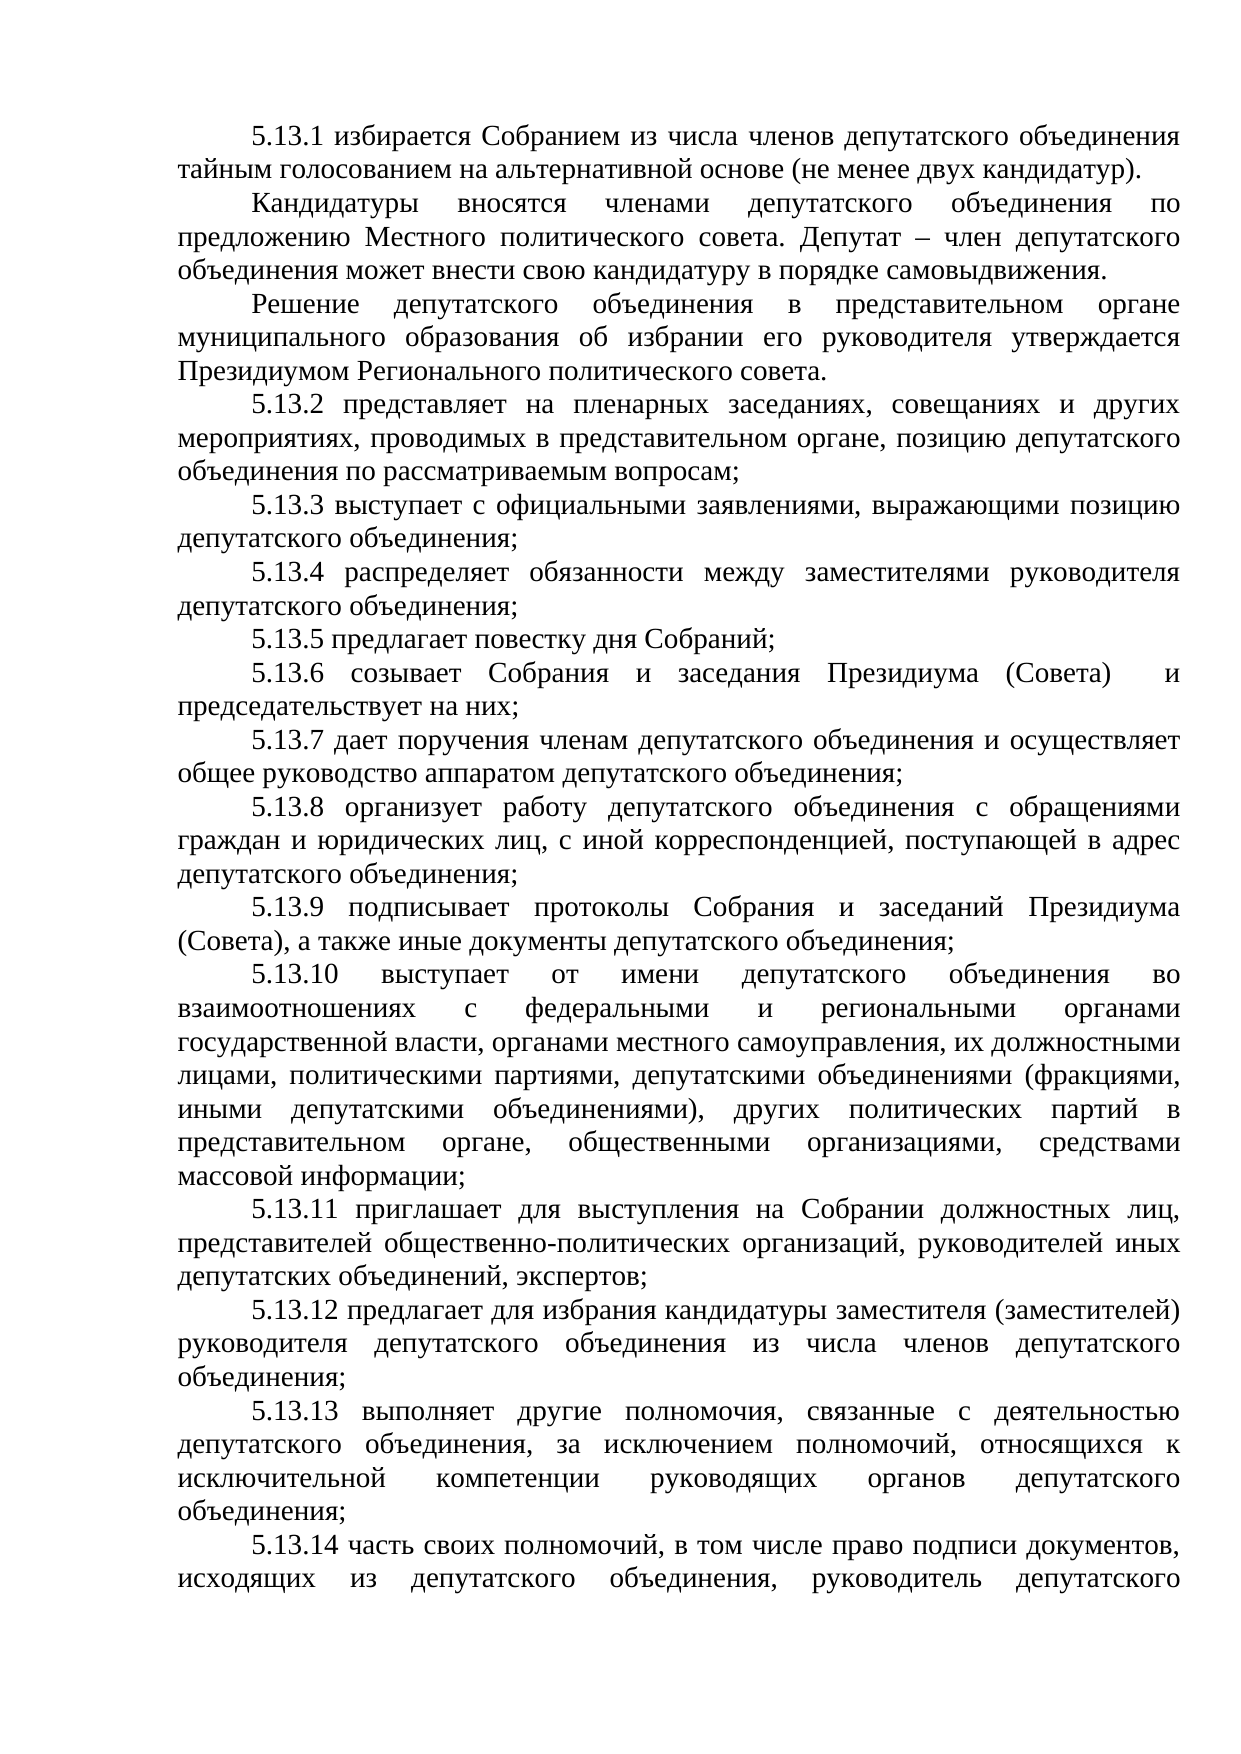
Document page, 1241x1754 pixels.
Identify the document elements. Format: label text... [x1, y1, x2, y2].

text Решение депутатского объединения в представительном органе муниципального образования об избрании его руководителя утверждается Президиумом Регионального политического совета. [177, 286, 1181, 386]
text 5.13.13 выполняет другие полномочия, связанные с деятельностью депутатского объединения, за исключением полномочий, относящихся к исключительной компетенции руководящих органов депутатского объединения; [177, 1393, 1181, 1527]
text 5.13.10 выступает от имени депутатского объединения во взаимоотношениях с федеральными и региональными органами государственной власти, органами местного самоуправления, их должностными лицами, политическими партиями, депутатскими объединениями (фракциями, иными депутатскими объединениями), других политических партий в представительном органе, общественными организациями, средствами массовой информации; [177, 957, 1181, 1191]
text Кандидатуры вносятся членами депутатского объединения по предложению Местного политического совета. Депутат – член депутатского объединения может внести свою кандидатуру в порядке самовыдвижения. [177, 185, 1181, 286]
text 5.13.8 организует работу депутатского объединения с обращениями граждан и юридических лиц, с иной корреспонденцией, поступающей в адрес депутатского объединения; [177, 789, 1181, 889]
text 5.13.6 созывает Собрания и заседания Президиума (Совета) и председательствует на них; [177, 655, 1181, 722]
text 5.13.2 представляет на пленарных заседаниях, совещаниях и других мероприятиях, проводимых в представительном органе, позицию депутатского объединения по рассматриваемым вопросам; [177, 386, 1181, 487]
text 5.13.12 предлагает для избрания кандидатуры заместителя (заместителей) руководителя депутатского объединения из числа членов депутатского объединения; [177, 1292, 1181, 1393]
text 5.13.9 подписывает протоколы Собрания и заседаний Президиума (Совета), а также иные документы депутатского объединения; [177, 889, 1181, 957]
text 5.13.4 распределяет обязанности между заместителями руководителя депутатского объединения; [177, 554, 1181, 621]
text 5.13.7 дает поручения членам депутатского объединения и осуществляет общее руководство аппаратом депутатского объединения; [177, 722, 1181, 789]
text 5.13.3 выступает с официальными заявлениями, выражающими позицию депутатского объединения; [177, 487, 1181, 554]
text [177, 1527, 1181, 1594]
text 5.13.11 приглашает для выступления на Собрании должностных лиц, представителей общественно-политических организаций, руководителей иных депутатских объединений, экспертов; [177, 1191, 1181, 1292]
text 5.13.1 избирается Собранием из числа членов депутатского объединения тайным голосованием на альтернативной основе (не менее двух кандидатур). [177, 118, 1181, 185]
text 5.13.5 предлагает повестку дня Собраний; [177, 621, 1181, 655]
